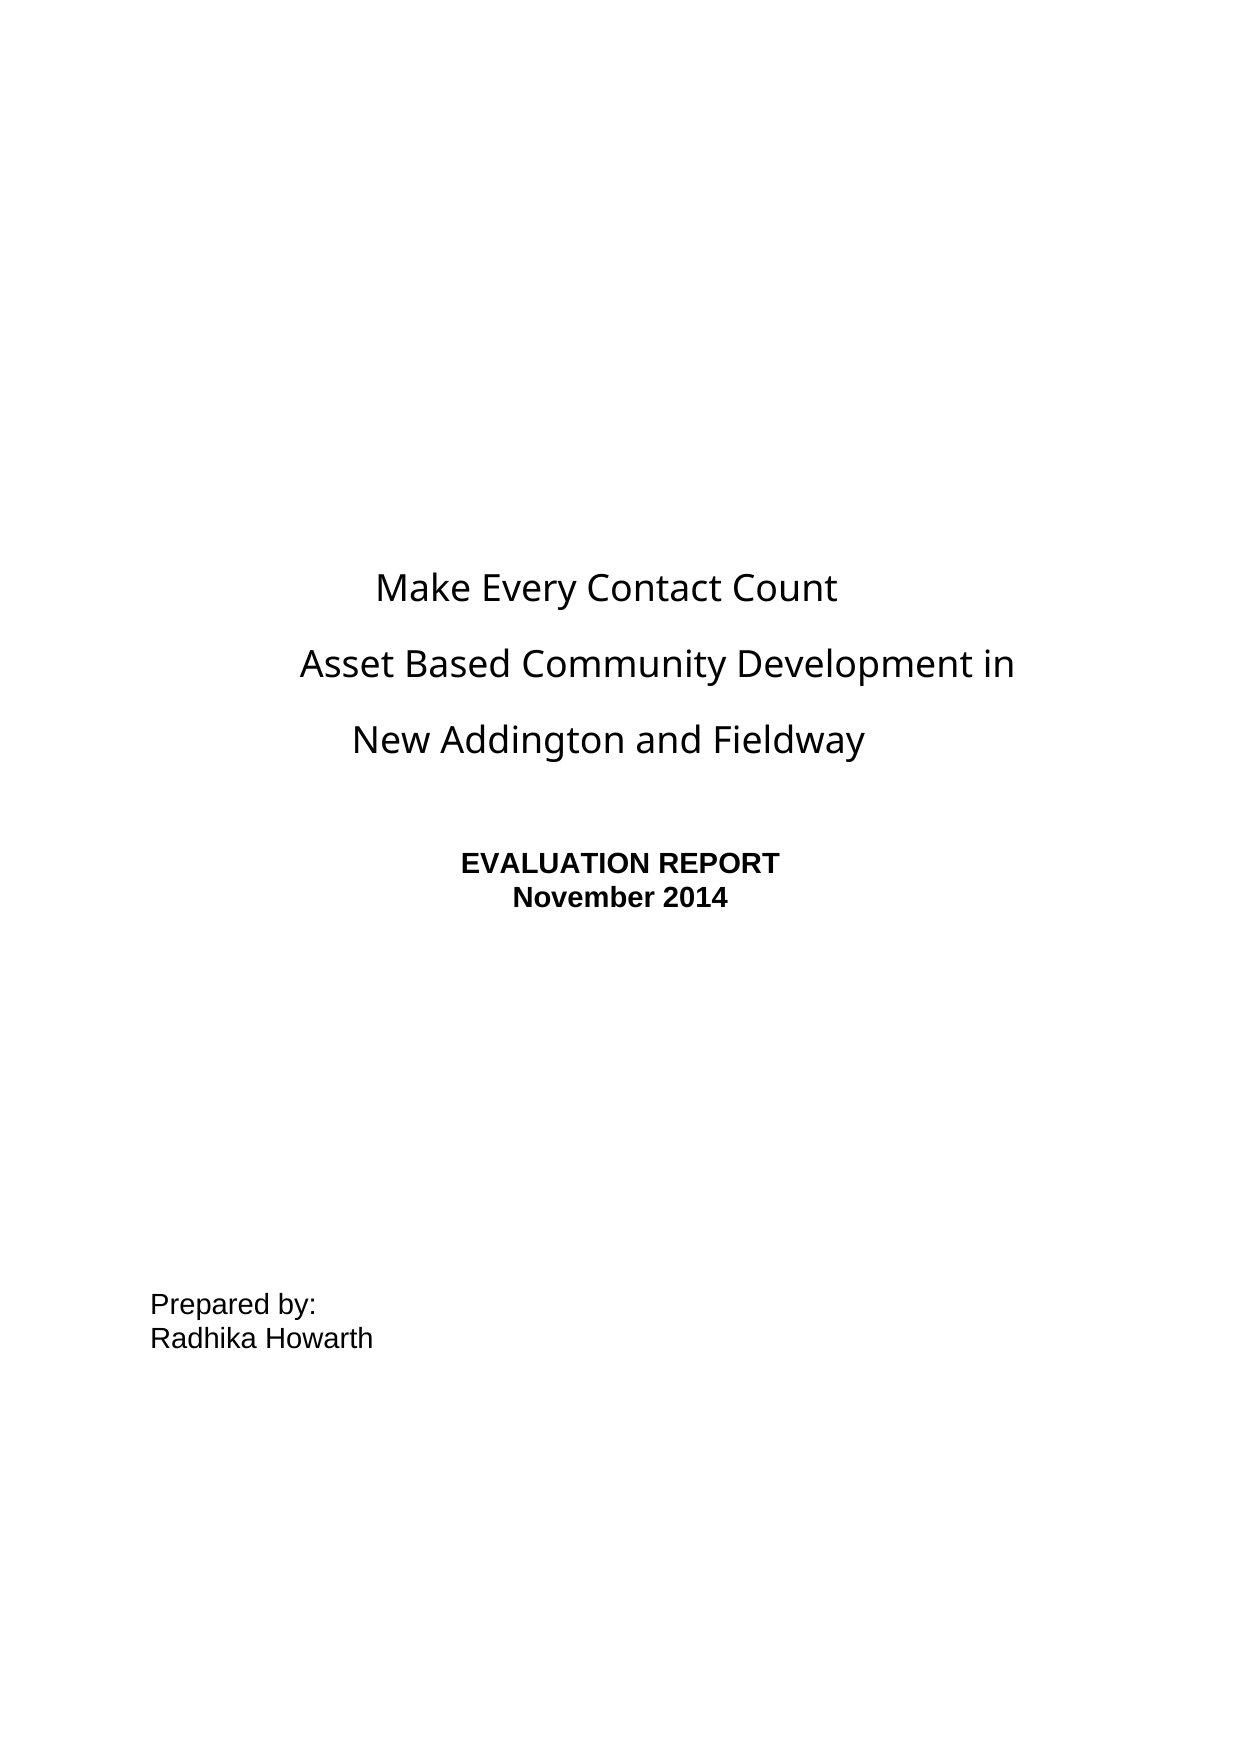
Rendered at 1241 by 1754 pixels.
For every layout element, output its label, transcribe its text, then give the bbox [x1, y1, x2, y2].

text New Addington and Fieldway [225, 713, 1090, 764]
text Prepared by: [150, 1287, 1090, 1321]
text November 2014 [150, 880, 1090, 913]
text Make Every Contact Count [300, 561, 1090, 612]
text Radhika Howarth [150, 1321, 1090, 1354]
text Asset Based Community Development in [225, 637, 1090, 688]
text EVALUATION REPORT [150, 846, 1090, 880]
